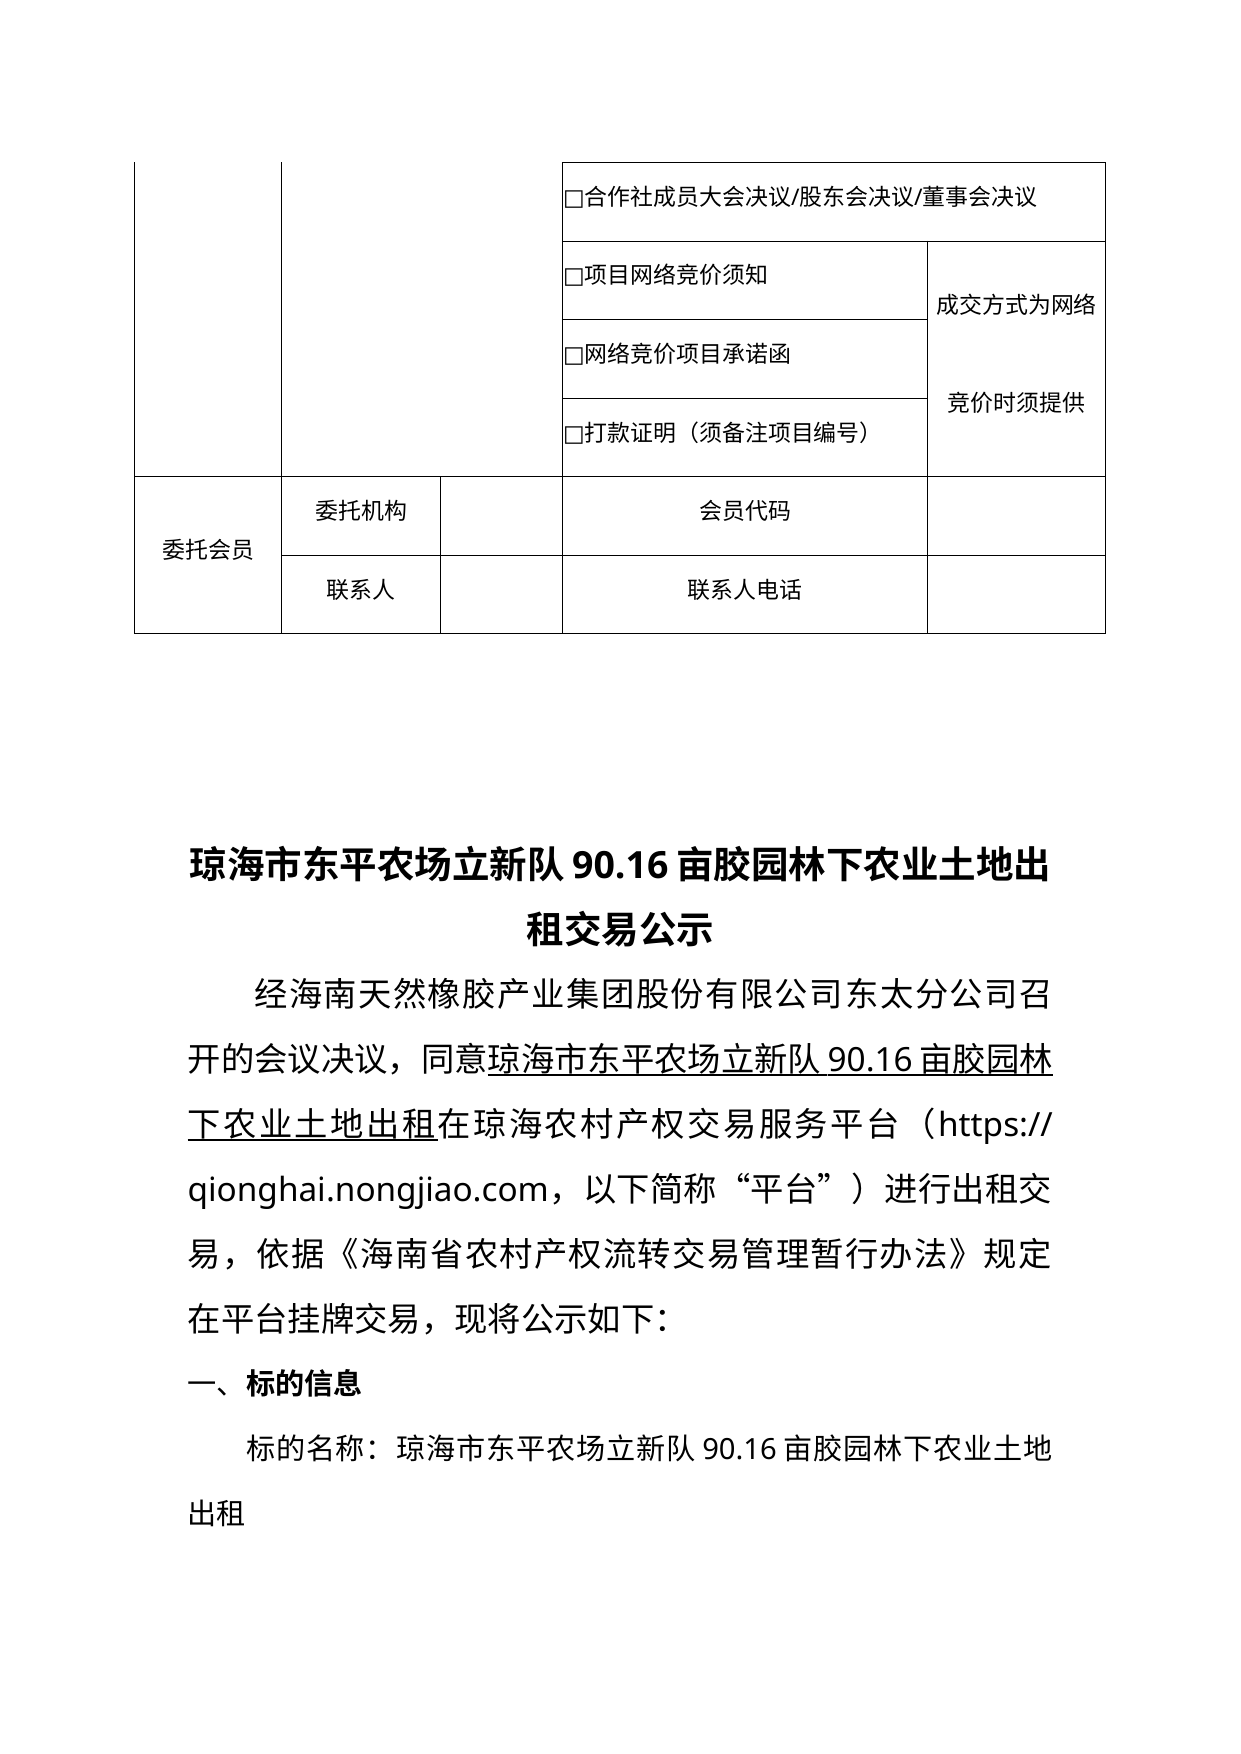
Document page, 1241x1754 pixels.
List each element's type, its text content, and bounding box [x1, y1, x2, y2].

table_cell 联系人电话 [563, 556, 927, 633]
table_cell □合作社成员大会决议/股东会决议/董事会决议 [563, 163, 1105, 241]
table_cell □打款证明（须备注项目编号） [563, 399, 927, 476]
table_cell □网络竞价项目承诺函 [563, 320, 927, 398]
table_cell 成交方式为网络竞价时须提供 [928, 242, 1105, 476]
text 标的名称：琼海市东平农场立新队90.16亩胶园林下农业土地出租 [187, 1414, 1053, 1544]
table_cell [928, 556, 1105, 633]
table_cell 委托机构 [282, 477, 440, 555]
text 经海南天然橡胶产业集团股份有限公司东太分公司召开的会议决议，同意琼海市东平农场立新队90.16亩胶园林下农业土地出租在琼海农村产权交易服务平台（https://qionghai.nongjiao.com，以下简称“平台”）进行出租交易，依据《海南省农村产权流转交易管理暂行办法》规定在平台挂牌交易，现将公示如下： [187, 959, 1053, 1349]
text 琼海市东平农场立新队90.16亩胶园林下农业土地出租交易公示 [187, 829, 1053, 959]
table_cell [441, 477, 562, 555]
table_cell 联系人 [282, 556, 440, 633]
list 标的信息 [187, 1349, 1053, 1414]
table_cell □项目网络竞价须知 [563, 242, 927, 319]
table_cell 委托会员 [135, 477, 281, 633]
table_cell 会员代码 [563, 477, 927, 555]
table_cell [441, 556, 562, 633]
table_cell [928, 477, 1105, 555]
